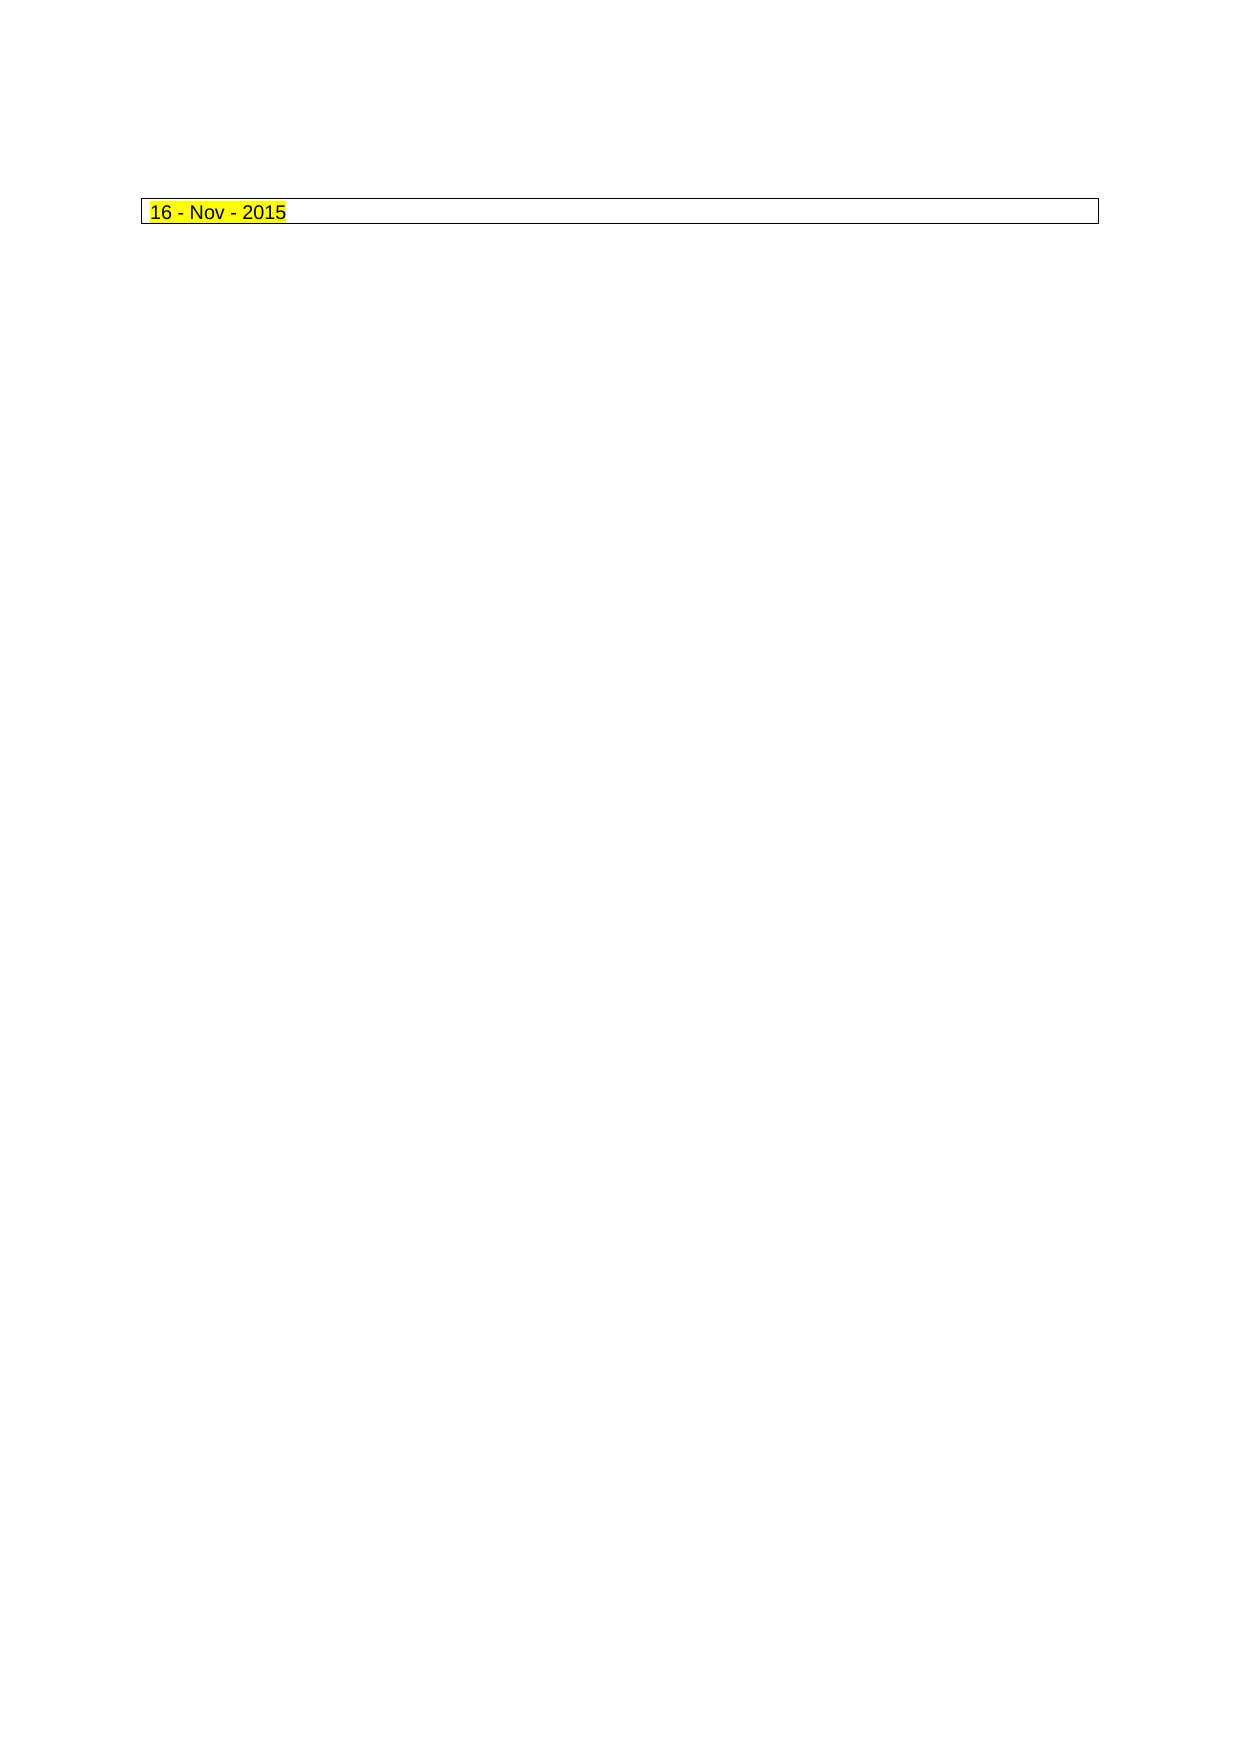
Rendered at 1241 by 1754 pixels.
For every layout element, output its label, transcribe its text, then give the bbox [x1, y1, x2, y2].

text 16 - Nov - 2015 [142, 199, 1098, 223]
